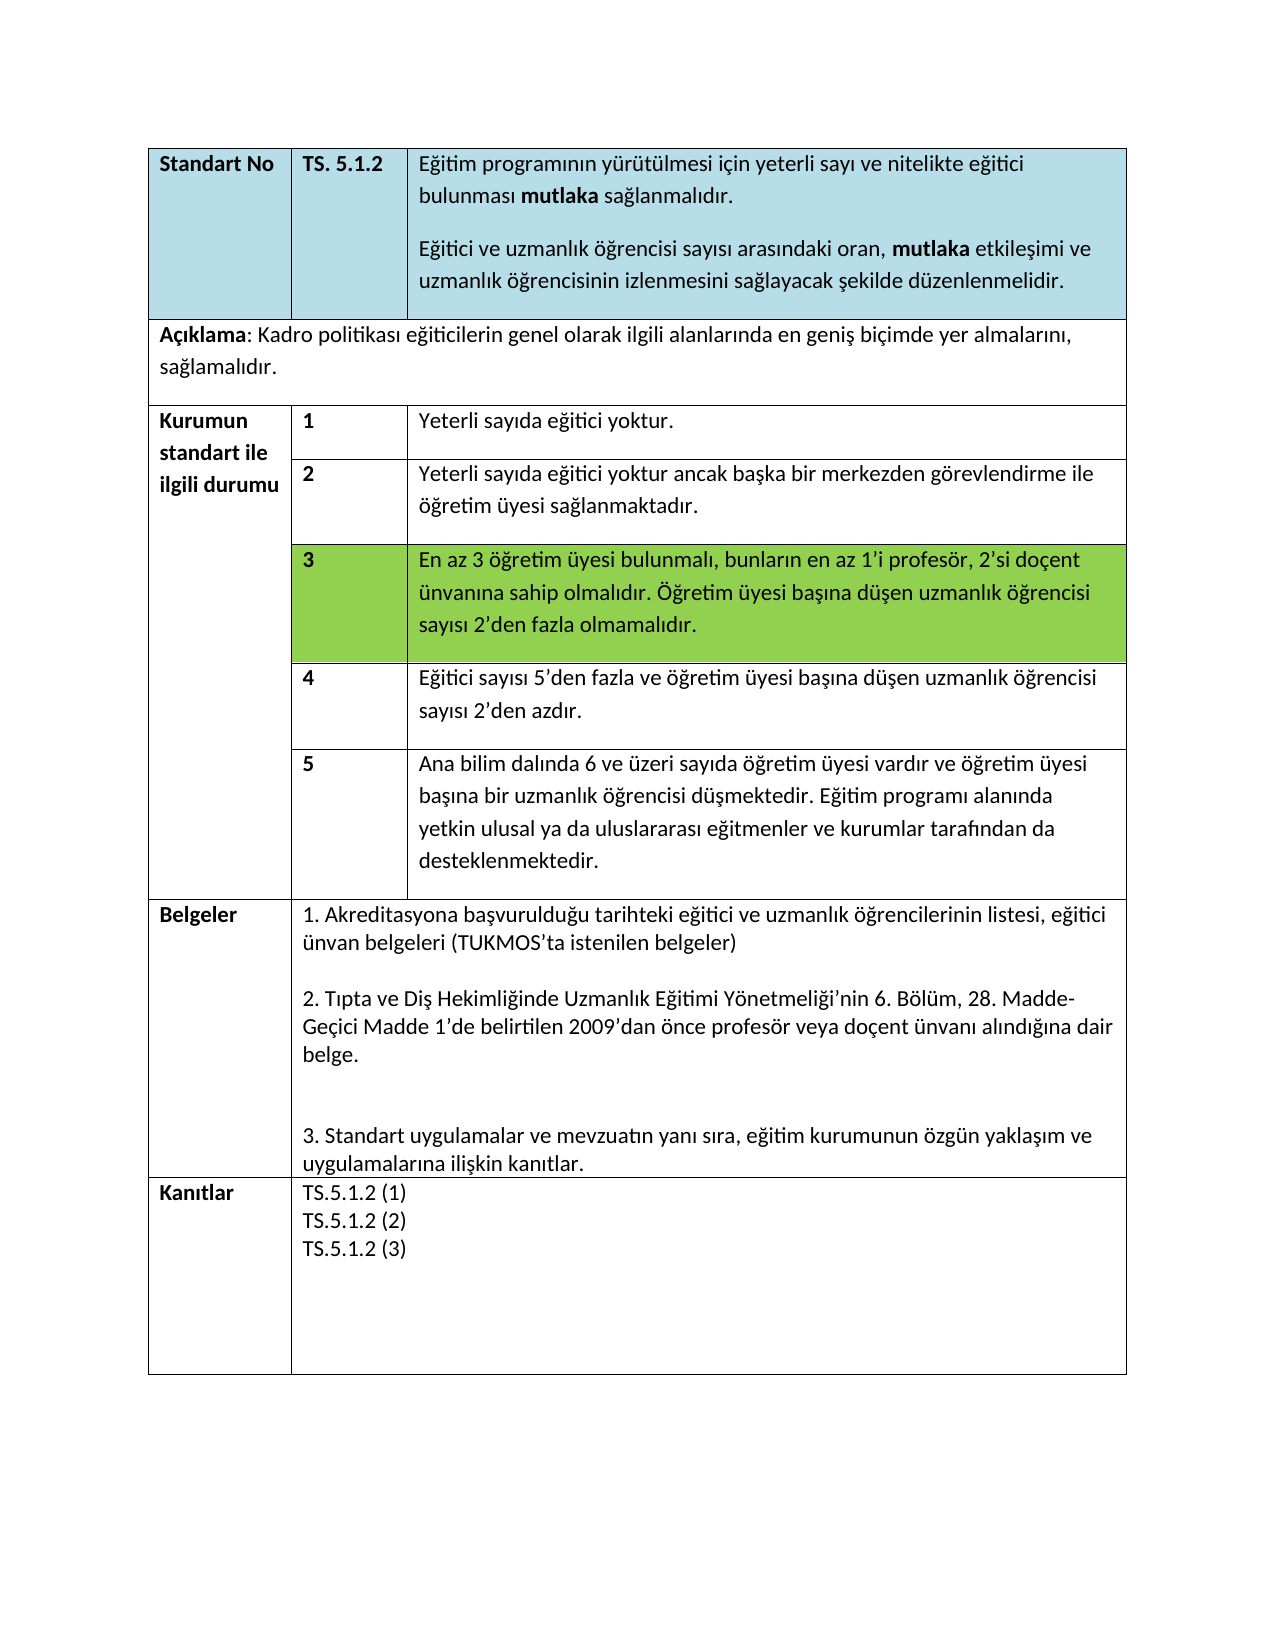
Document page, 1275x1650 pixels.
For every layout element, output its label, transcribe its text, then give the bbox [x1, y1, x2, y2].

table_cell Eğitici sayısı 5’den fazla ve öğretim üyesi başına düşen uzmanlık öğrencisi sayısı 2’den azdır. [408, 664, 1126, 748]
table_header Eğitim programının yürütülmesi için yeterli sayı ve nitelikte eğitici bulunması mutlaka sağlanmalıdır. Eğitici ve uzmanlık öğrencisi sayısı arasındaki oran, mutlaka etkileşimi ve uzmanlık öğrencisinin izlenmesini sağlayacak şekilde düzenlenmelidir. [408, 149, 1126, 319]
table_cell Kanıtlar [149, 1178, 291, 1374]
table_header TS. 5.1.2 [292, 149, 407, 319]
table_cell 5 [292, 750, 407, 899]
table_header Standart No [149, 149, 291, 319]
table_cell Belgeler [149, 900, 291, 1177]
table_cell 1. Akreditasyona başvurulduğu tarihteki eğitici ve uzmanlık öğrencilerinin listesi, eğitici ünvan belgeleri (TUKMOS’ta istenilen belgeler) 2. Tıpta ve Diş Hekimliğinde Uzmanlık Eğitimi Yönetmeliği’nin 6. Bölüm, 28. Madde-Geçici Madde 1’de belirtilen 2009’dan önce profesör veya doçent ünvanı alındığına dair belge. 3. Standart uygulamalar ve mevzuatın yanı sıra, eğitim kurumunun özgün yaklaşım ve uygulamalarına ilişkin kanıtlar. [292, 900, 1126, 1177]
table_cell En az 3 öğretim üyesi bulunmalı, bunların en az 1’i profesör, 2’si doçent ünvanına sahip olmalıdır. Öğretim üyesi başına düşen uzmanlık öğrencisi sayısı 2’den fazla olmamalıdır. [408, 545, 1126, 662]
table_cell 4 [292, 664, 407, 748]
table_cell 3 [292, 545, 407, 662]
table_cell TS.5.1.2 (1) TS.5.1.2 (2) TS.5.1.2 (3) [292, 1178, 1126, 1374]
table_cell Kurumun standart ile ilgili durumu [149, 406, 291, 899]
table_cell 1 [292, 406, 407, 458]
table_cell Yeterli sayıda eğitici yoktur. [408, 406, 1126, 458]
table_cell Ana bilim dalında 6 ve üzeri sayıda öğretim üyesi vardır ve öğretim üyesi başına bir uzmanlık öğrencisi düşmektedir. Eğitim programı alanında yetkin ulusal ya da uluslararası eğitmenler ve kurumlar tarafından da desteklenmektedir. [408, 750, 1126, 899]
table_cell 2 [292, 460, 407, 544]
table_cell Yeterli sayıda eğitici yoktur ancak başka bir merkezden görevlendirme ile öğretim üyesi sağlanmaktadır. [408, 460, 1126, 544]
table_cell Açıklama: Kadro politikası eğiticilerin genel olarak ilgili alanlarında en geniş biçimde yer almalarını, sağlamalıdır. [149, 320, 1126, 405]
